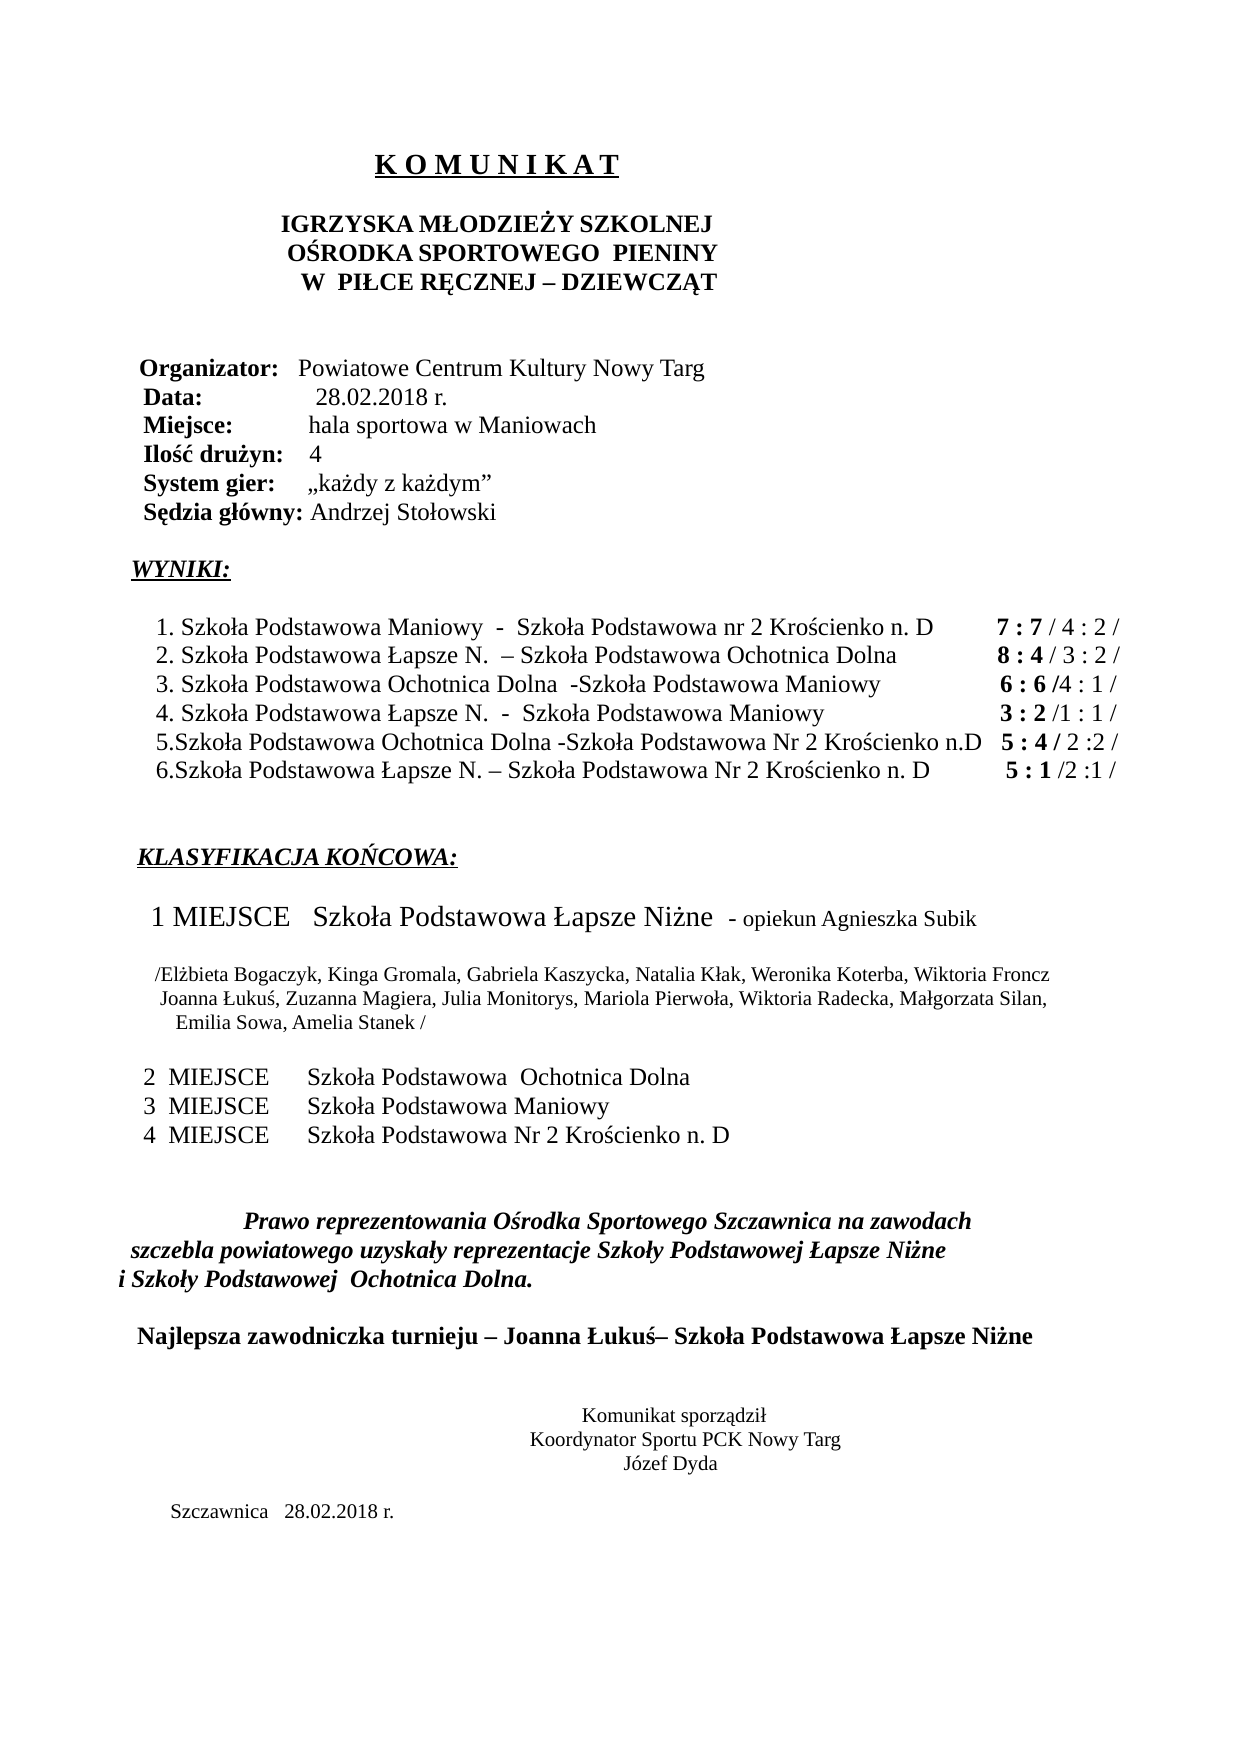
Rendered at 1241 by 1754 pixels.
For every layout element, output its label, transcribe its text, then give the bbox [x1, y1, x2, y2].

text Emilia Sowa, Amelia Stanek / [118, 1009, 1122, 1034]
text 5.Szkoła Podstawowa Ochotnica Dolna -Szkoła Podstawowa Nr 2 Krościenko n.D 5 : 4 / 2 :2 / [118, 727, 1122, 755]
text W PIŁCE RĘCZNEJ – DZIEWCZĄT [118, 267, 1122, 295]
text 3 MIEJSCE Szkoła Podstawowa Maniowy [118, 1091, 1122, 1120]
text 4. Szkoła Podstawowa Łapsze N. - Szkoła Podstawowa Maniowy 3 : 2 /1 : 1 / [118, 698, 1122, 727]
text Józef Dyda [118, 1451, 1122, 1475]
text 6.Szkoła Podstawowa Łapsze N. – Szkoła Podstawowa Nr 2 Krościenko n. D 5 : 1 /2 :1 / [118, 755, 1122, 784]
text Organizator: Powiatowe Centrum Kultury Nowy Targ [118, 353, 1122, 382]
text 1 MIEJSCE Szkoła Podstawowa Łapsze Niżne - opiekun Agnieszka Subik [118, 899, 1122, 933]
text Data: 28.02.2018 r. [118, 382, 1122, 410]
text IGRZYSKA MŁODZIEŻY SZKOLNEJ [118, 209, 1122, 238]
text Joanna Łukuś, Zuzanna Magiera, Julia Monitorys, Mariola Pierwoła, Wiktoria Radecka, Małgorzata Silan, [118, 986, 1122, 1009]
text OŚRODKA SPORTOWEGO PIENINY [118, 238, 1122, 267]
text 2 MIEJSCE Szkoła Podstawowa Ochotnica Dolna [118, 1062, 1122, 1091]
text Sędzia główny: Andrzej Stołowski [118, 497, 1122, 525]
text Szczawnica 28.02.2018 r. [118, 1499, 1122, 1523]
text WYNIKI: [118, 554, 1122, 583]
text Ilość drużyn: 4 [118, 439, 1122, 468]
text szczebla powiatowego uzyskały reprezentacje Szkoły Podstawowej Łapsze Niżne i Szkoły Podstawowej Ochotnica Dolna. [118, 1235, 1122, 1292]
text K O M U N I K A T [118, 147, 1122, 180]
text 4 MIEJSCE Szkoła Podstawowa Nr 2 Krościenko n. D [118, 1120, 1122, 1149]
text KLASYFIKACJA KOŃCOWA: [118, 842, 1122, 870]
text 3. Szkoła Podstawowa Ochotnica Dolna -Szkoła Podstawowa Maniowy 6 : 6 /4 : 1 / [118, 669, 1122, 698]
text /Elżbieta Bogaczyk, Kinga Gromala, Gabriela Kaszycka, Natalia Kłak, Weronika Koterba, Wiktoria Froncz [118, 961, 1122, 986]
text Koordynator Sportu PCK Nowy Targ [118, 1427, 1122, 1451]
text System gier: „każdy z każdym” [118, 468, 1122, 497]
text Komunikat sporządził [118, 1403, 1122, 1427]
text Prawo reprezentowania Ośrodka Sportowego Szczawnica na zawodach [118, 1206, 1122, 1235]
text Miejsce: hala sportowa w Maniowach [118, 410, 1122, 439]
text 1. Szkoła Podstawowa Maniowy - Szkoła Podstawowa nr 2 Krościenko n. D 7 : 7 / 4 : 2 / [118, 612, 1122, 640]
text 2. Szkoła Podstawowa Łapsze N. – Szkoła Podstawowa Ochotnica Dolna 8 : 4 / 3 : 2 / [118, 640, 1122, 669]
text Najlepsza zawodniczka turnieju – Joanna Łukuś– Szkoła Podstawowa Łapsze Niżne [118, 1321, 1122, 1350]
